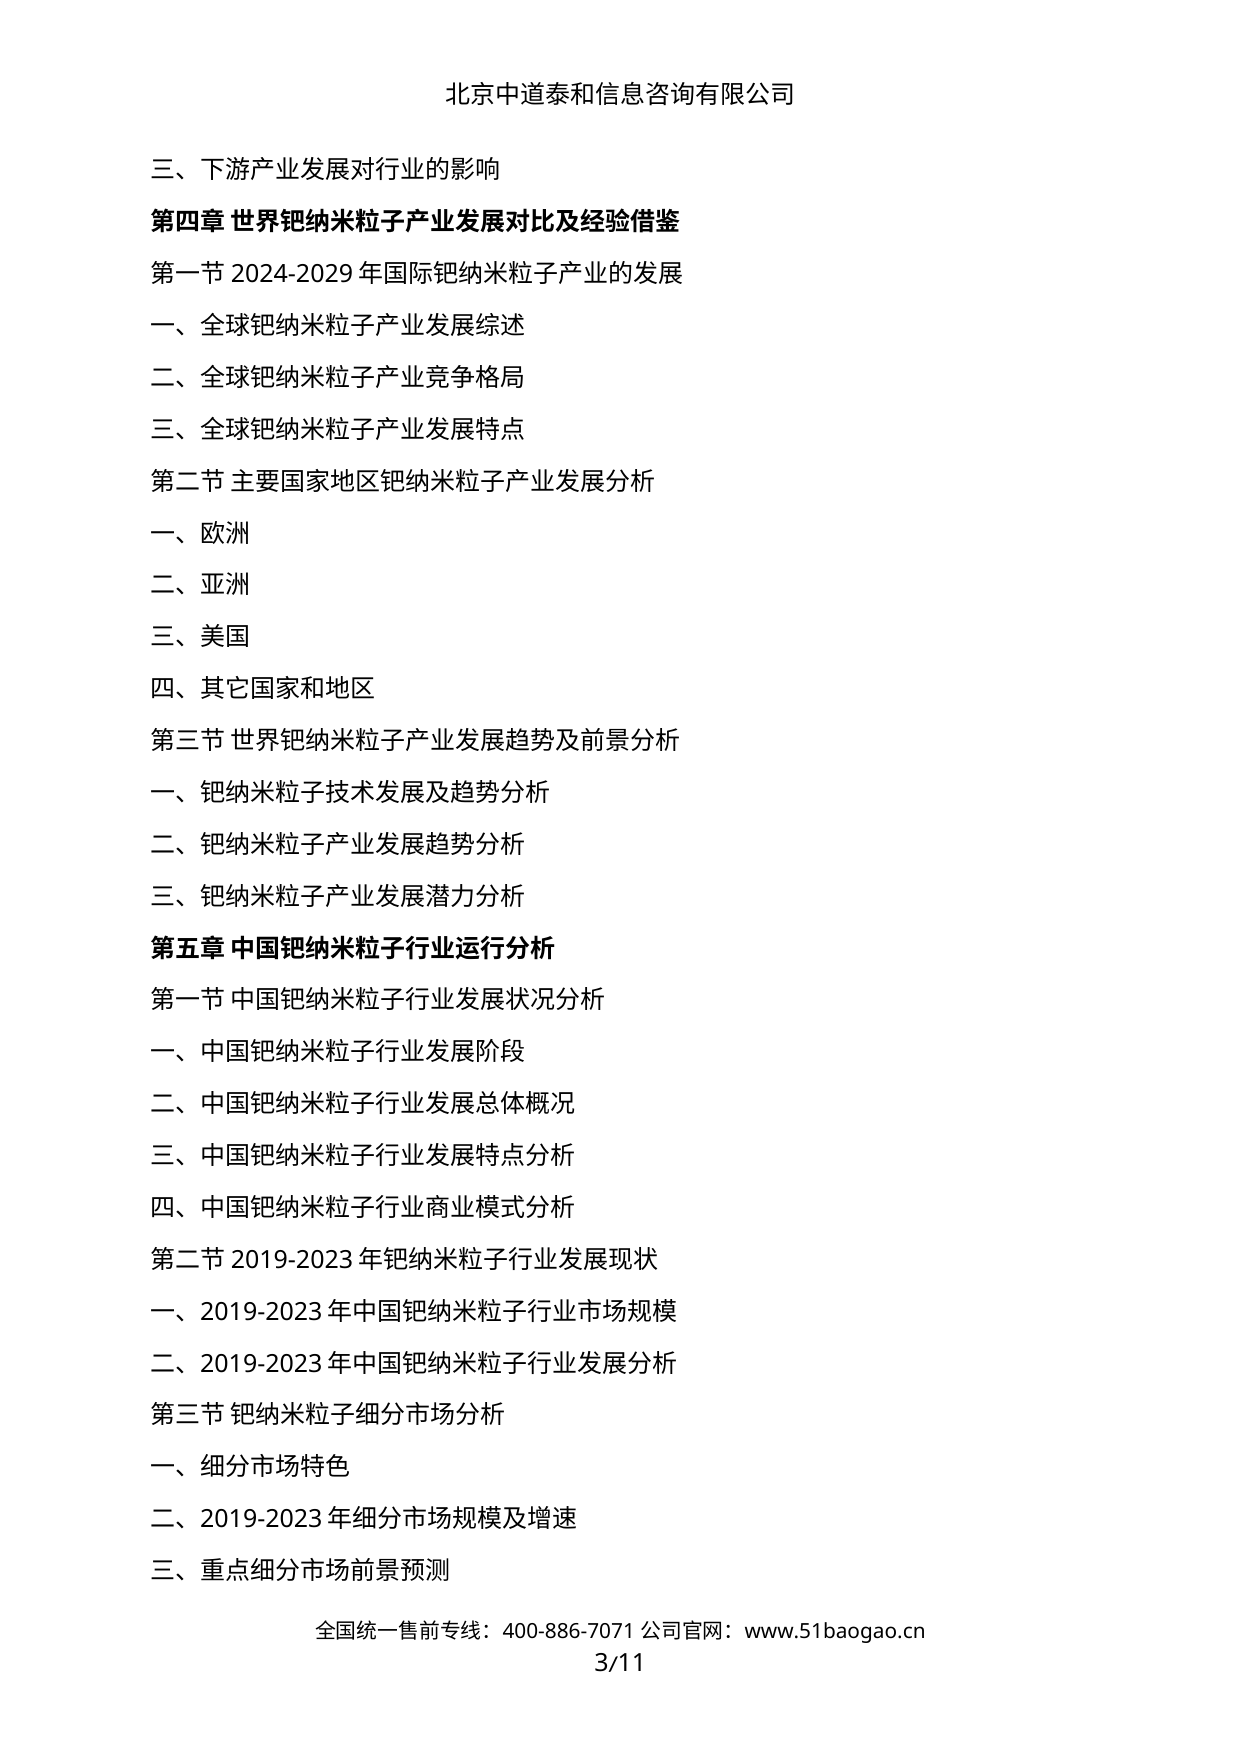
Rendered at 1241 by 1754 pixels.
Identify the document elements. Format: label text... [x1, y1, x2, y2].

text 三、全球钯纳米粒子产业发展特点 [150, 409, 1090, 446]
text 二、中国钯纳米粒子行业发展总体概况 [150, 1084, 1090, 1120]
text 三、钯纳米粒子产业发展潜力分析 [150, 876, 1090, 912]
text 四、中国钯纳米粒子行业商业模式分析 [150, 1187, 1090, 1224]
text 第二节 2019-2023年钯纳米粒子行业发展现状 [150, 1239, 1090, 1276]
text 第三节 钯纳米粒子细分市场分析 [150, 1395, 1090, 1431]
text 三、中国钯纳米粒子行业发展特点分析 [150, 1136, 1090, 1172]
text 二、全球钯纳米粒子产业竞争格局 [150, 357, 1090, 394]
text 四、其它国家和地区 [150, 669, 1090, 705]
text 第五章 中国钯纳米粒子行业运行分析 [150, 928, 1090, 964]
text 一、全球钯纳米粒子产业发展综述 [150, 306, 1090, 342]
text 一、欧洲 [150, 513, 1090, 549]
text 三、下游产业发展对行业的影响 [150, 150, 1090, 186]
text 三、重点细分市场前景预测 [150, 1551, 1090, 1587]
text 一、2019-2023年中国钯纳米粒子行业市场规模 [150, 1291, 1090, 1327]
text 一、钯纳米粒子技术发展及趋势分析 [150, 772, 1090, 809]
text 第一节 2024-2029年国际钯纳米粒子产业的发展 [150, 254, 1090, 290]
text 第三节 世界钯纳米粒子产业发展趋势及前景分析 [150, 721, 1090, 757]
text 第一节 中国钯纳米粒子行业发展状况分析 [150, 980, 1090, 1016]
text 第二节 主要国家地区钯纳米粒子产业发展分析 [150, 461, 1090, 497]
text 三、美国 [150, 617, 1090, 653]
text 一、中国钯纳米粒子行业发展阶段 [150, 1032, 1090, 1068]
text 二、2019-2023年中国钯纳米粒子行业发展分析 [150, 1343, 1090, 1379]
text 二、2019-2023年细分市场规模及增速 [150, 1499, 1090, 1535]
text 第四章 世界钯纳米粒子产业发展对比及经验借鉴 [150, 202, 1090, 238]
text 一、细分市场特色 [150, 1447, 1090, 1483]
text 二、亚洲 [150, 565, 1090, 601]
text 二、钯纳米粒子产业发展趋势分析 [150, 824, 1090, 861]
